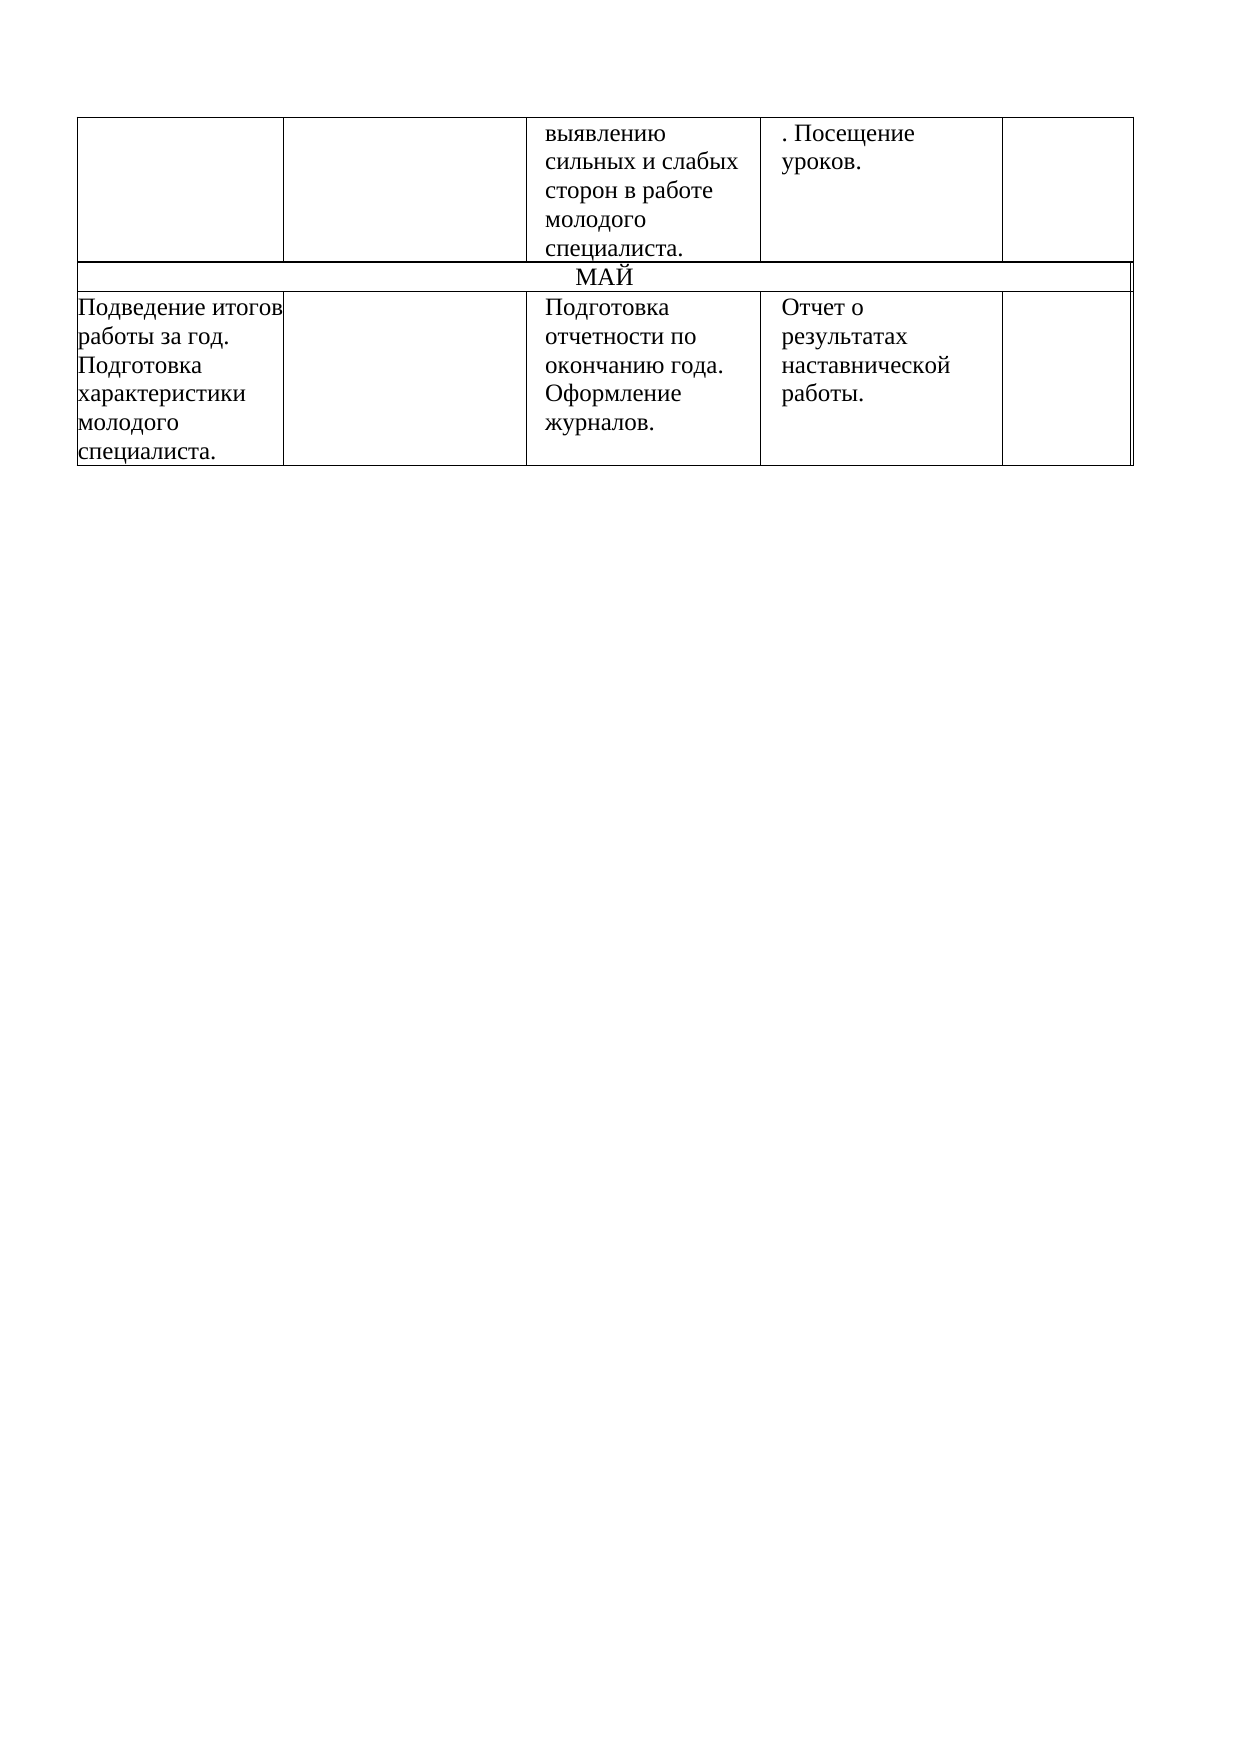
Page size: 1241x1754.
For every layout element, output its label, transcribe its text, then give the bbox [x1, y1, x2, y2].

table_cell Подведение итогов работы за год. Подготовка характеристики молодого специалиста. [78, 292, 283, 465]
table_cell МАЙ [78, 263, 1130, 291]
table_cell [284, 118, 526, 261]
table_cell Подготовка отчетности по окончанию года. Оформление журналов. [527, 292, 760, 465]
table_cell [761, 118, 1002, 261]
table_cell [78, 118, 283, 261]
table_cell [284, 292, 526, 465]
table_cell Отчет о результатах наставнической работы. [761, 292, 1002, 465]
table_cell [527, 118, 760, 261]
table_cell [1003, 118, 1133, 261]
table_cell [1003, 292, 1130, 465]
